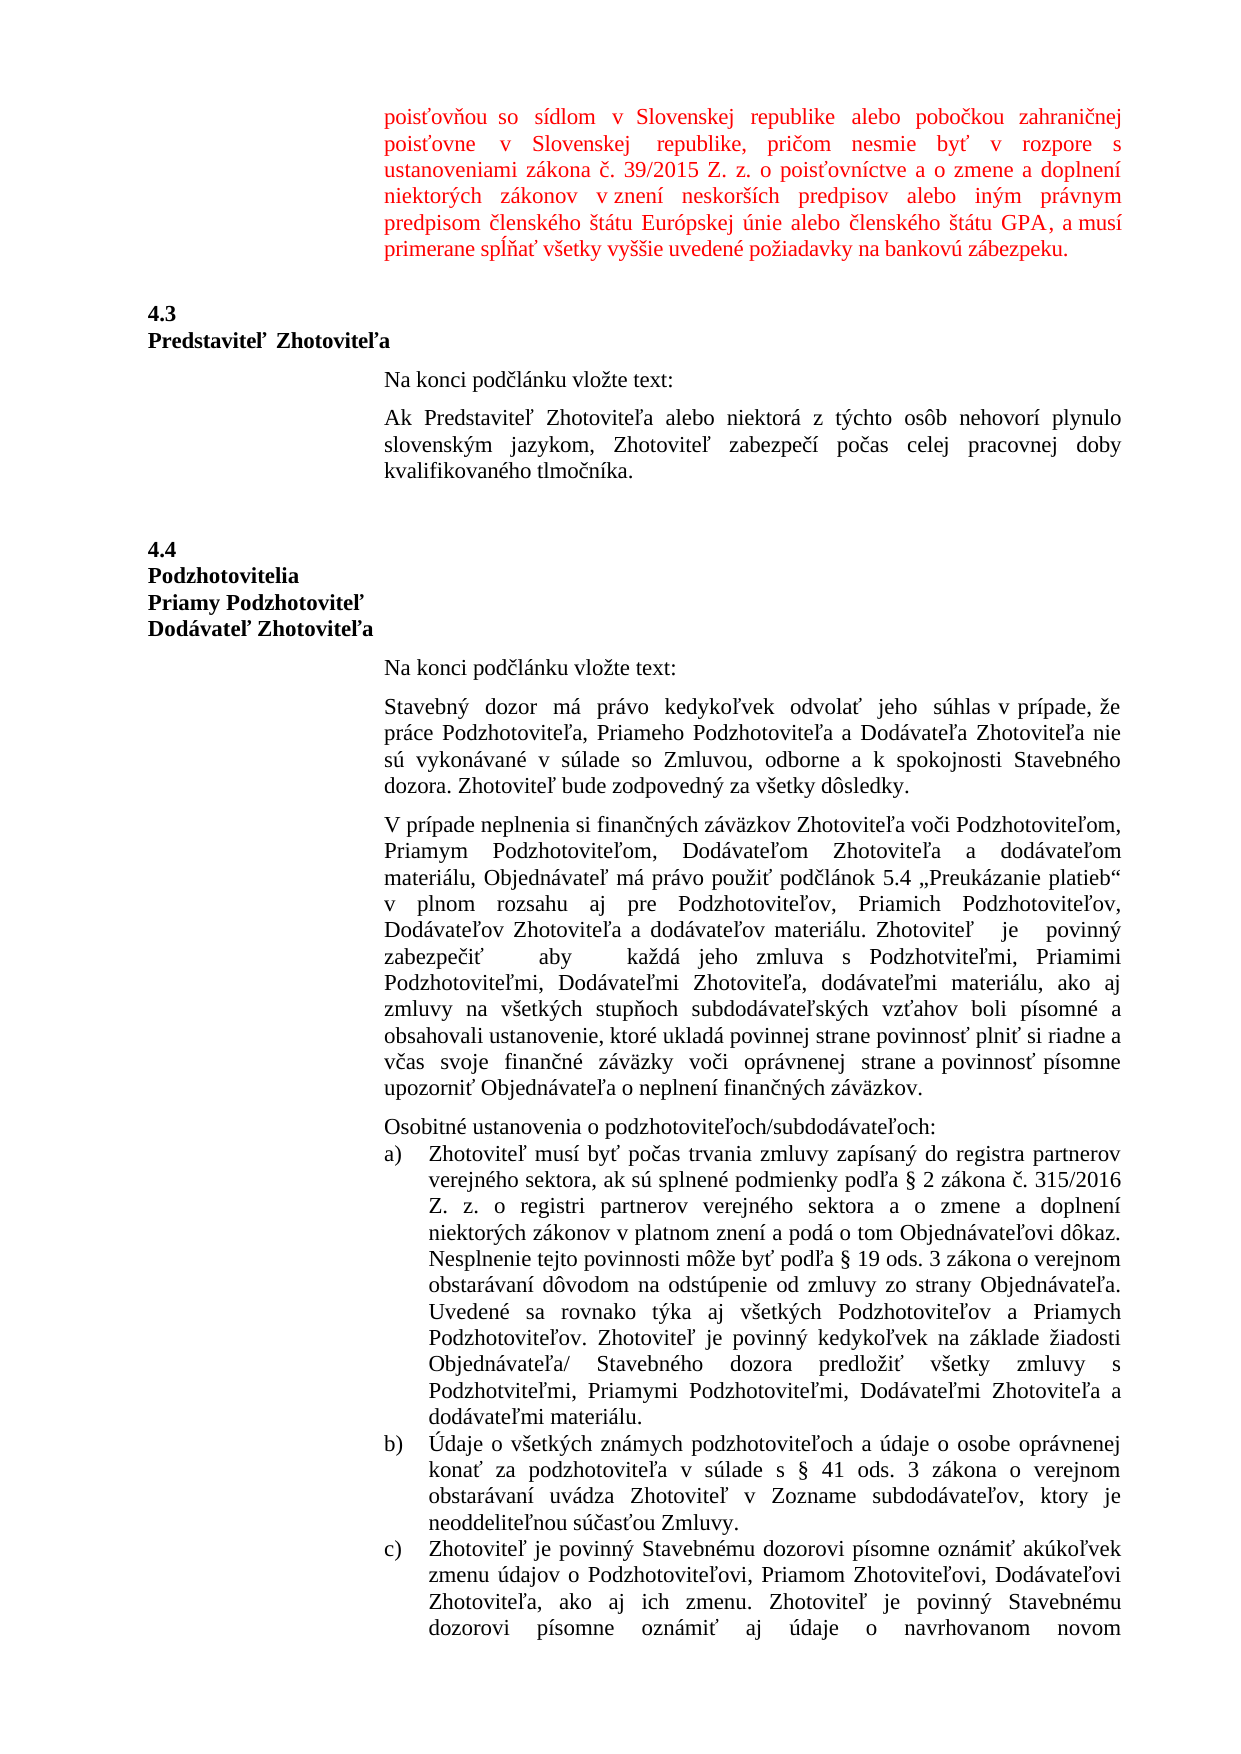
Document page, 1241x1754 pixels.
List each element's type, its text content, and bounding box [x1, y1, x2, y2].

subtitle 4.4 [148, 536, 1122, 563]
text Podzhotovitelia [148, 563, 1122, 589]
text Dodávateľ Zhotoviteľa [148, 615, 1122, 642]
text Osobitné ustanovenia o podzhotoviteľoch/subdodávateľoch: [384, 1113, 1122, 1140]
text Stavebný dozor má právo kedykoľvek odvolať jeho súhlas v prípade, že práce Podzhotoviteľa, Priameho Podzhotoviteľa a Dodávateľa Zhotoviteľa nie sú vykonávané v súlade so Zmluvou, odborne a k spokojnosti Stavebného dozora. Zhotoviteľ bude zodpovedný za všetky dôsledky. [384, 693, 1122, 798]
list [384, 1535, 1122, 1640]
list Údaje o všetkých známych podzhotoviteľoch a údaje o osobe oprávnenej konať za podzhotoviteľa v súlade s § 41 ods. 3 zákona o verejnom obstarávaní uvádza Zhotoviteľ v Zozname subdodávateľov, ktory je neoddeliteľnou súčasťou Zmluvy. [384, 1429, 1122, 1535]
text Priamy Podzhotoviteľ [148, 589, 1122, 615]
text Predstaviteľ Zhotoviteľa [148, 327, 1122, 353]
list Zhotoviteľ musí byť počas trvania zmluvy zapísaný do registra partnerov verejného sektora, ak sú splnené podmienky podľa § 2 zákona č. 315/2016 Z. z. o registri partnerov verejného sektora a o zmene a doplnení niektorých zákonov v platnom znení a podá o tom Objednávateľovi dôkaz. Nesplnenie tejto povinnosti môže byť podľa § 19 ods. 3 zákona o verejnom obstarávaní dôvodom na odstúpenie od zmluvy zo strany Objednávateľa. Uvedené sa rovnako týka aj všetkých Podzhotoviteľov a Priamych Podzhotoviteľov. Zhotoviteľ je povinný kedykoľvek na základe žiadosti Objednávateľa/ Stavebného dozora predložiť všetky zmluvy s Podzhotviteľmi, Priamymi Podzhotoviteľmi, Dodávateľmi Zhotoviteľa a dodávateľmi materiálu. [384, 1140, 1122, 1429]
text Na konci podčlánku vložte text: [384, 366, 1122, 392]
text V prípade neplnenia si finančných záväzkov Zhotoviteľa voči Podzhotoviteľom, Priamym Podzhotoviteľom, Dodávateľom Zhotoviteľa a dodávateľom materiálu, Objednávateľ má právo použiť podčlánok 5.4 „Preukázanie platieb“ v plnom rozsahu aj pre Podzhotoviteľov, Priamich Podzhotoviteľov, Dodávateľov Zhotoviteľa a dodávateľov materiálu. Zhotoviteľ je povinný zabezpečiť aby každá jeho zmluva s Podzhotviteľmi, Priamimi Podzhotoviteľmi, Dodávateľmi Zhotoviteľa, dodávateľmi materiálu, ako aj zmluvy na všetkých stupňoch subdodávateľských vzťahov boli písomné a obsahovali ustanovenie, ktoré ukladá povinnej strane povinnosť plniť si riadne a včas svoje finančné záväzky voči oprávnenej strane a povinnosť písomne upozorniť Objednávateľa o neplnení finančných záväzkov. [384, 811, 1122, 1101]
text Na konci podčlánku vložte text: [384, 654, 1122, 681]
text Ak Predstaviteľ Zhotoviteľa alebo niektorá z týchto osôb nehovorí plynulo slovenským jazykom, Zhotoviteľ zabezpečí počas celej pracovnej doby kvalifikovaného tlmočníka. [384, 404, 1122, 483]
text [384, 103, 1122, 262]
subtitle 4.3 [148, 300, 1122, 327]
